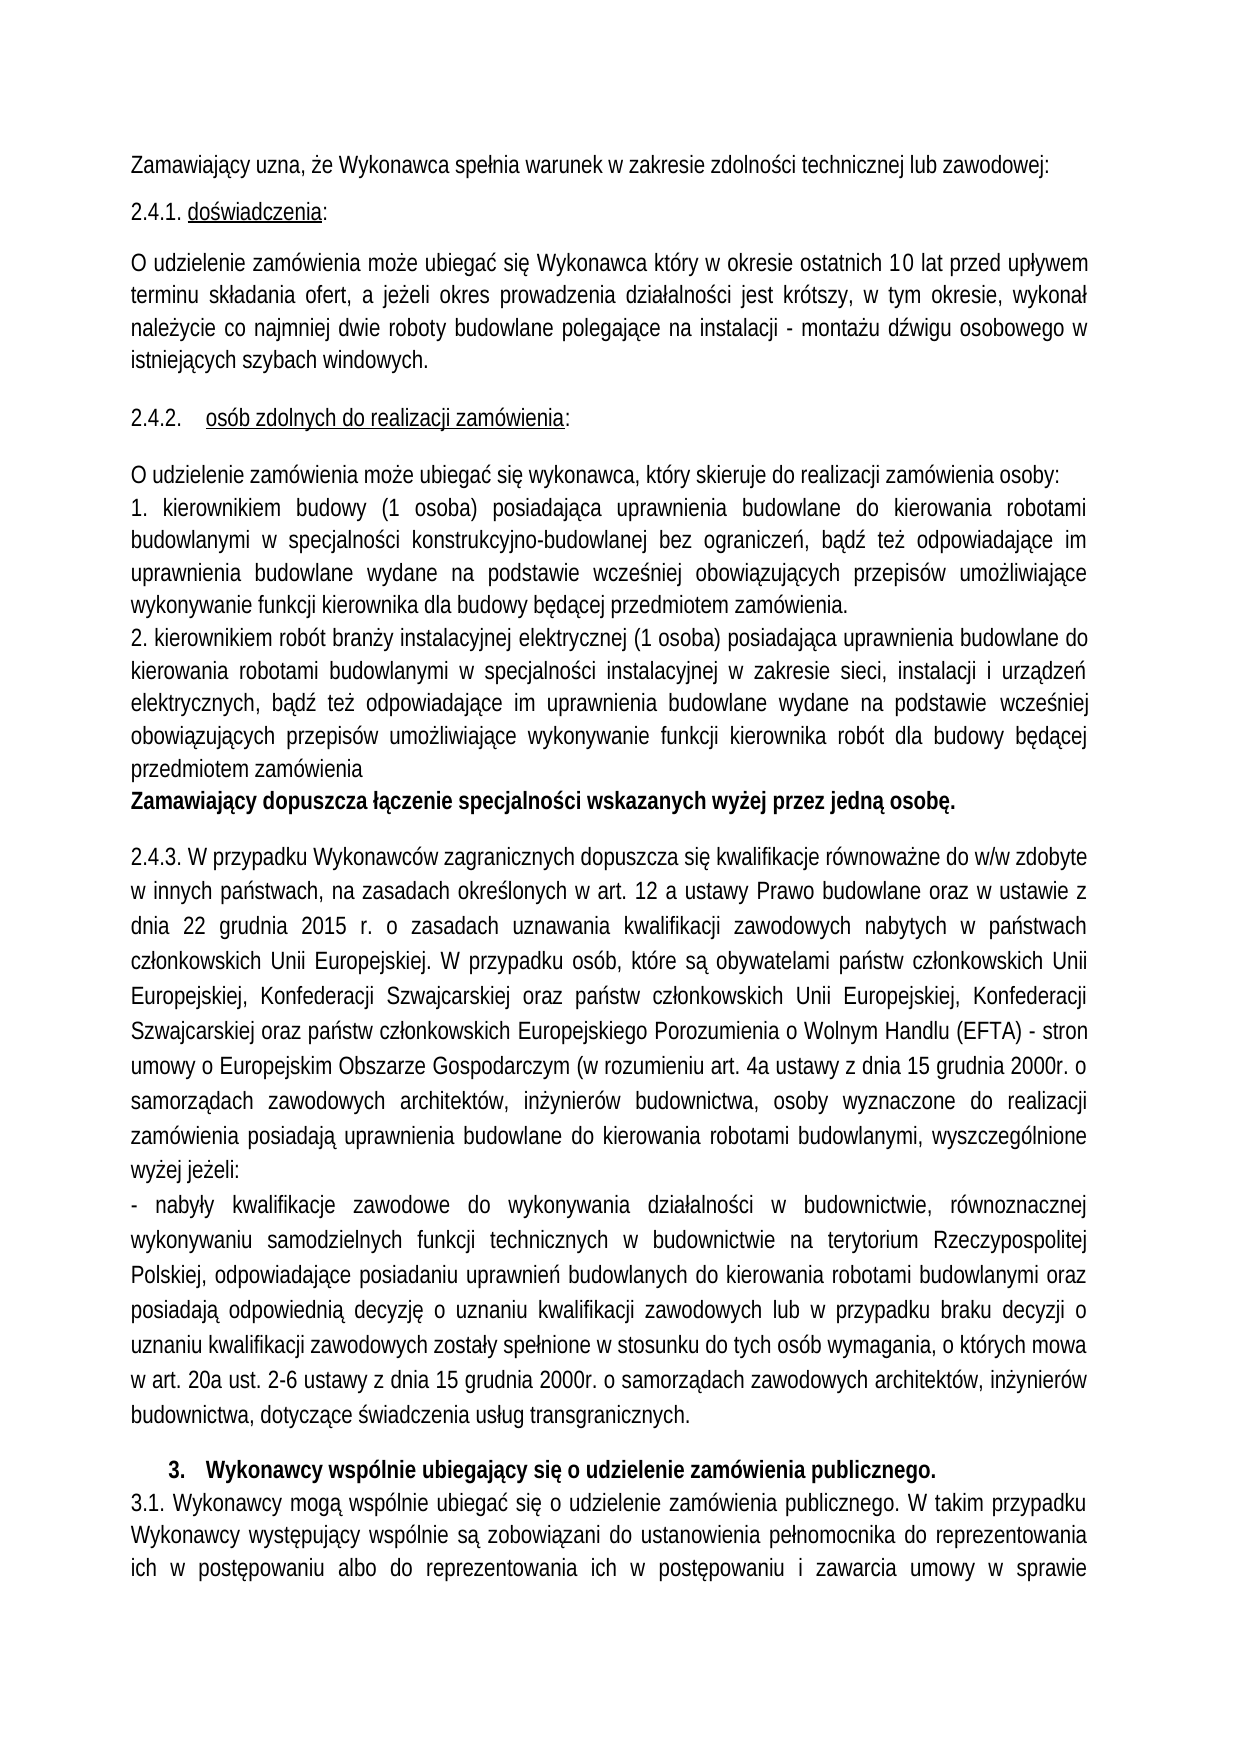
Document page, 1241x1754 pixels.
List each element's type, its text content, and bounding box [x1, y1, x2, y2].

text Zamawiający uzna, że Wykonawca spełnia warunek w zakresie zdolności technicznej lub zawodowej: [131, 150, 1089, 179]
text Zamawiający dopuszcza łączenie specjalności wskazanych wyżej przez jedną osobę. [131, 786, 1068, 815]
text 2.4.2. osób zdolnych do realizacji zamówienia: [131, 403, 1089, 431]
list 3. Wykonawcy wspólnie ubiegający się o udzielenie zamówienia publicznego. [131, 1455, 1089, 1484]
text - nabyły kwalifikacje zawodowe do wykonywania działalności w budownictwie, równoznacznej wykonywaniu samodzielnych funkcji technicznych w budownictwie na terytorium Rzeczypospolitej Polskiej, odpowiadające posiadaniu uprawnień budowlanych do kierowania robotami budowlanymi oraz posiadają odpowiednią decyzję o uznaniu kwalifikacji zawodowych lub w przypadku braku decyzji o uznaniu kwalifikacji zawodowych zostały spełnione w stosunku do tych osób wymagania, o których mowa w art. 20a ust. 2-6 ustawy z dnia 15 grudnia 2000r. o samorządach zawodowych architektów, inżynierów budownictwa, dotyczące świadczenia usług transgranicznych. [131, 1190, 1089, 1428]
text 1. kierownikiem budowy (1 osoba) posiadająca uprawnienia budowlane do kierowania robotami budowlanymi w specjalności konstrukcyjno-budowlanej bez ograniczeń, bądź też odpowiadające im uprawnienia budowlane wydane na podstawie wcześniej obowiązujących przepisów umożliwiające wykonywanie funkcji kierownika dla budowy będącej przedmiotem zamówienia. [131, 493, 1089, 619]
text O udzielenie zamówienia może ubiegać się wykonawca, który skieruje do realizacji zamówienia osoby: [131, 460, 1089, 488]
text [131, 1488, 1089, 1582]
text O udzielenie zamówienia może ubiegać się Wykonawca który w okresie ostatnich 10 lat przed upływem terminu składania ofert, a jeżeli okres prowadzenia działalności jest krótszy, w tym okresie, wykonał należycie co najmniej dwie roboty budowlane polegające na instalacji - montażu dźwigu osobowego w istniejących szybach windowych. [131, 248, 1089, 374]
text 2.4.3. W przypadku Wykonawców zagranicznych dopuszcza się kwalifikacje równoważne do w/w zdobyte w innych państwach, na zasadach określonych w art. 12 a ustawy Prawo budowlane oraz w ustawie z dnia 22 grudnia 2015 r. o zasadach uznawania kwalifikacji zawodowych nabytych w państwach członkowskich Unii Europejskiej. W przypadku osób, które są obywatelami państw członkowskich Unii Europejskiej, Konfederacji Szwajcarskiej oraz państw członkowskich Unii Europejskiej, Konfederacji Szwajcarskiej oraz państw członkowskich Europejskiego Porozumienia o Wolnym Handlu (EFTA) - stron umowy o Europejskim Obszarze Gospodarczym (w rozumieniu art. 4a ustawy z dnia 15 grudnia 2000r. o samorządach zawodowych architektów, inżynierów budownictwa, osoby wyznaczone do realizacji zamówienia posiadają uprawnienia budowlane do kierowania robotami budowlanymi, wyszczególnione wyżej jeżeli: [131, 841, 1089, 1184]
text 2. kierownikiem robót branży instalacyjnej elektrycznej (1 osoba) posiadająca uprawnienia budowlane do kierowania robotami budowlanymi w specjalności instalacyjnej w zakresie sieci, instalacji i urządzeń elektrycznych, bądź też odpowiadające im uprawnienia budowlane wydane na podstawie wcześniej obowiązujących przepisów umożliwiające wykonywanie funkcji kierownika robót dla budowy będącej przedmiotem zamówienia [131, 623, 1089, 782]
text 2.4.1. doświadczenia: [131, 197, 1089, 225]
